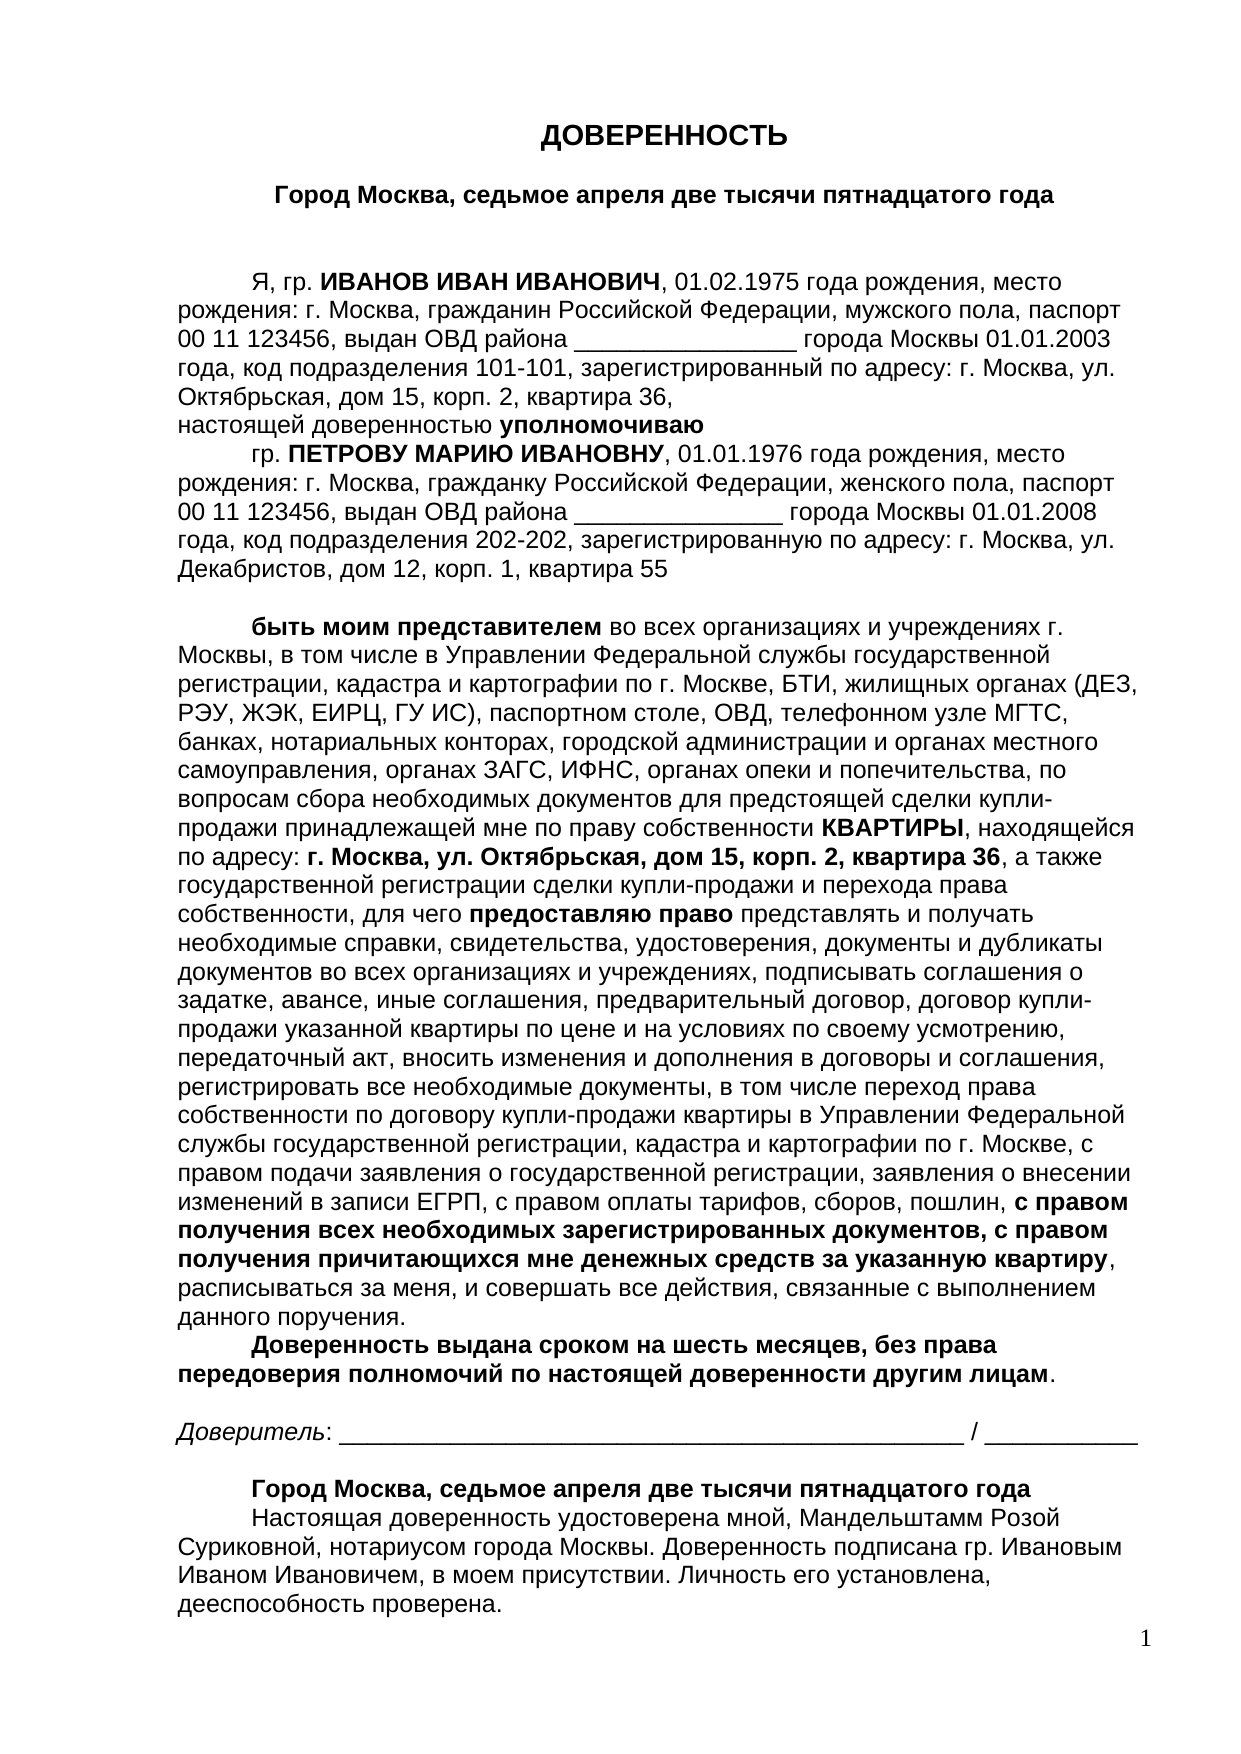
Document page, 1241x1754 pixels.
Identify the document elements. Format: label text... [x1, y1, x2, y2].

text гр. ПЕТРОВУ МАРИЮ ИВАНОВНУ, 01.01.1976 года рождения, место рождения: г. Москва, гражданку Российской Федерации, женского пола, паспорт 00 11 123456, выдан ОВД района _______________ города Москвы 01.01.2008 года, код подразделения 202-202, зарегистрированную по адресу: г. Москва, ул. Декабристов, дом 12, корп. 1, квартира 55 [177, 439, 1152, 583]
text Город Москва, седьмое апреля две тысячи пятнадцатого года [177, 180, 1152, 209]
text ДОВЕРЕННОСТЬ [177, 118, 1152, 152]
text Город Москва, седьмое апреля две тысячи пятнадцатого года [177, 1474, 1152, 1503]
text Доверитель: _____________________________________________ / ___________ [177, 1417, 1152, 1445]
text Доверенность выдана сроком на шесть месяцев, без права передоверия полномочий по настоящей доверенности другим лицам. [177, 1330, 1152, 1388]
text Я, гр. ИВАНОВ ИВАН ИВАНОВИЧ, 01.02.1975 года рождения, место рождения: г. Москва, гражданин Российской Федерации, мужского пола, паспорт 00 11 123456, выдан ОВД района ________________ города Москвы 01.01.2003 года, код подразделения 101-101, зарегистрированный по адресу: г. Москва, ул. Октябрьская, дом 15, корп. 2, квартира 36, [177, 267, 1152, 410]
text Настоящая доверенность удостоверена мной, Мандельштамм Розой Суриковной, нотариусом города Москвы. Доверенность подписана гр. Ивановым Иваном Ивановичем, в моем присутствии. Личность его установлена, дееспособность проверена. [177, 1503, 1152, 1618]
text настоящей доверенностью уполномочиваю [177, 410, 1152, 439]
text быть моим представителем во всех организациях и учреждениях г. Москвы, в том числе в Управлении Федеральной службы государственной регистрации, кадастра и картографии по г. Москве, БТИ, жилищных органах (ДЕЗ, РЭУ, ЖЭК, ЕИРЦ, ГУ ИС), паспортном столе, ОВД, телефонном узле МГТС, банках, нотариальных конторах, городской администрации и органах местного самоуправления, органах ЗАГС, ИФНС, органах опеки и попечительства, по вопросам сбора необходимых документов для предстоящей сделки купли-продажи принадлежащей мне по праву собственности КВАРТИРЫ, находящейся по адресу: г. Москва, ул. Октябрьская, дом 15, корп. 2, квартира 36, а также государственной регистрации сделки купли-продажи и перехода права собственности, для чего предоставляю право представлять и получать необходимые справки, свидетельства, удостоверения, документы и дубликаты документов во всех организациях и учреждениях, подписывать соглашения о задатке, авансе, иные соглашения, предварительный договор, договор купли-продажи указанной квартиры по цене и на условиях по своему усмотрению, передаточный акт, вносить изменения и дополнения в договоры и соглашения, регистрировать все необходимые документы, в том числе переход права собственности по договору купли-продажи квартиры в Управлении Федеральной службы государственной регистрации, кадастра и картографии по г. Москве, с правом подачи заявления о государственной регистрации, заявления о внесении изменений в записи ЕГРП, с правом оплаты тарифов, сборов, пошлин, с правом получения всех необходимых зарегистрированных документов, с правом получения причитающихся мне денежных средств за указанную квартиру, расписываться за меня, и совершать все действия, связанные с выполнением данного поручения. [177, 612, 1152, 1330]
